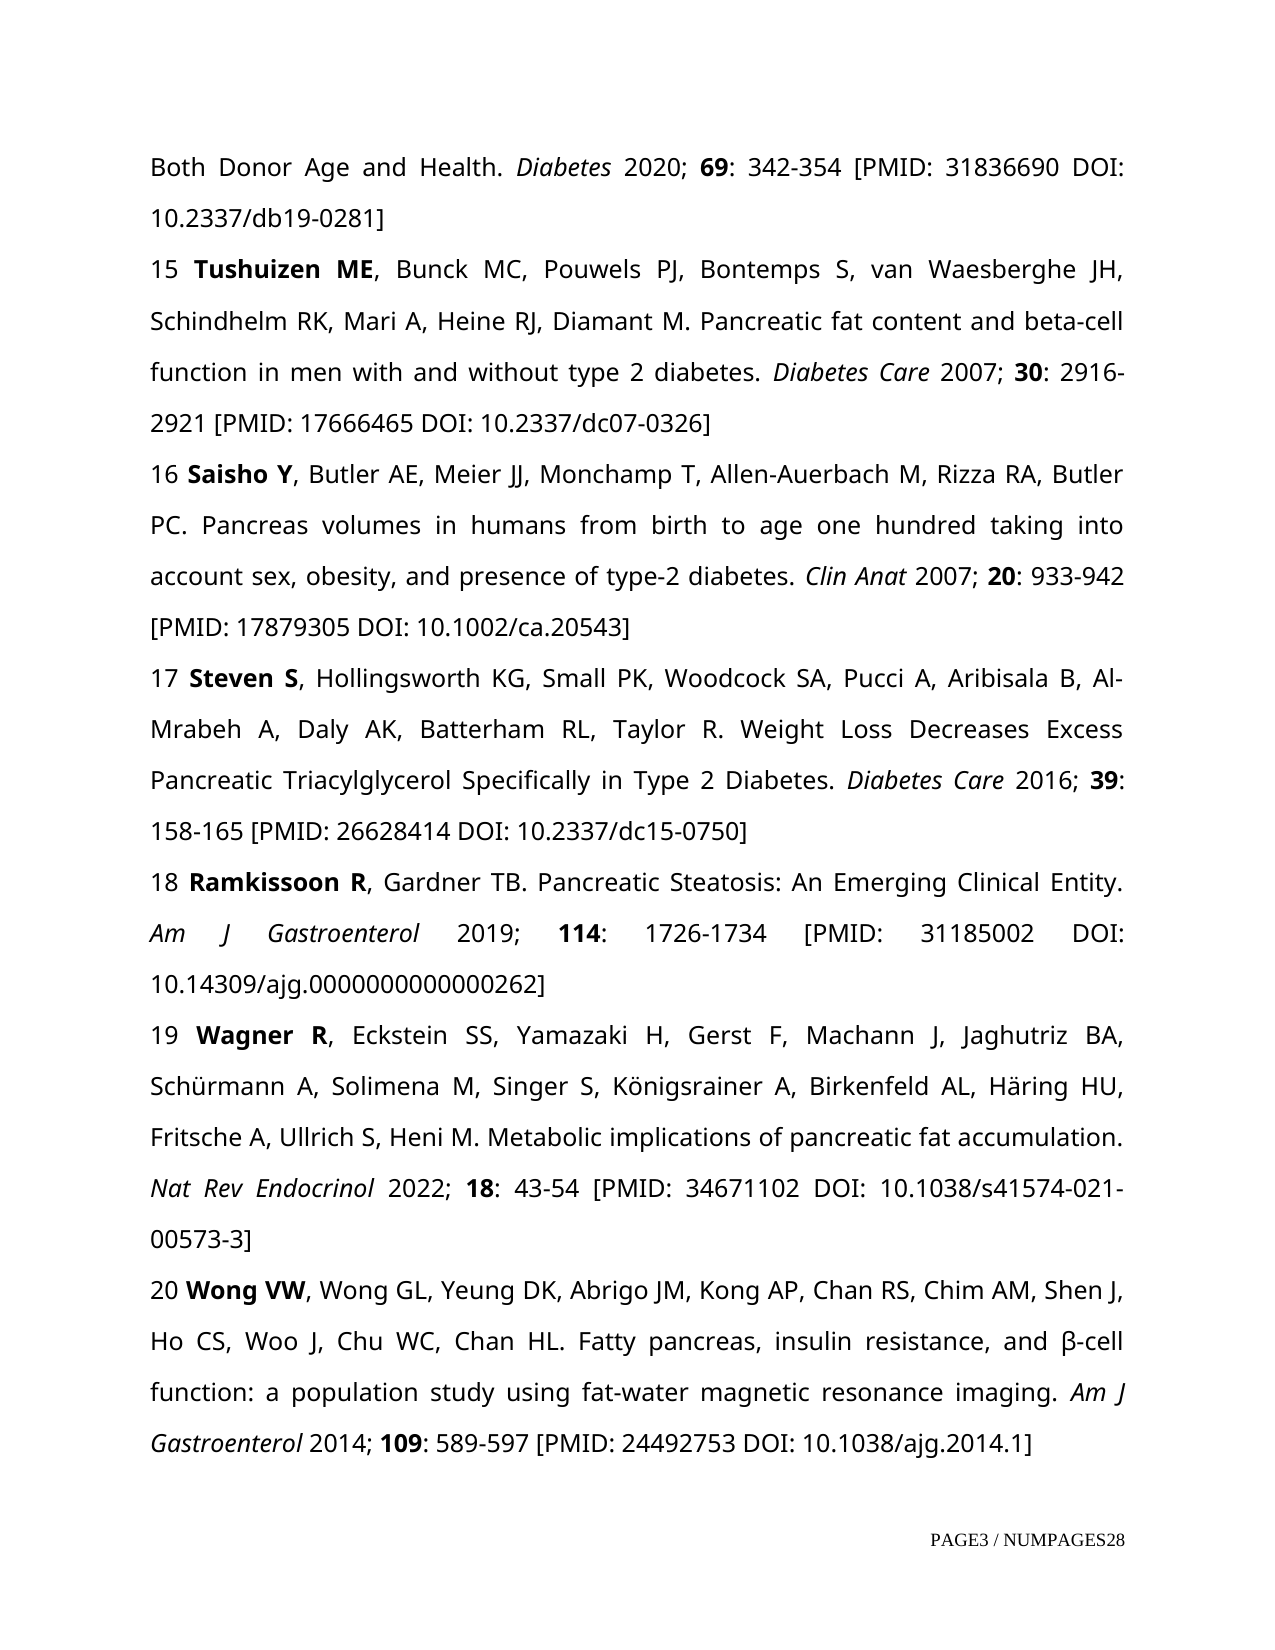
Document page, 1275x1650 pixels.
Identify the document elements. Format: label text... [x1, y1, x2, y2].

text 20 Wong VW, Wong GL, Yeung DK, Abrigo JM, Kong AP, Chan RS, Chim AM, Shen J, Ho CS, Woo J, Chu WC, Chan HL. Fatty pancreas, insulin resistance, and β-cell function: a population study using fat-water magnetic resonance imaging. Am J Gastroenterol 2014; 109: 589-597 [PMID: 24492753 DOI: 10.1038/ajg.2014.1] [150, 1273, 1125, 1460]
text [150, 150, 1125, 235]
text 15 Tushuizen ME, Bunck MC, Pouwels PJ, Bontemps S, van Waesberghe JH, Schindhelm RK, Mari A, Heine RJ, Diamant M. Pancreatic fat content and beta-cell function in men with and without type 2 diabetes. Diabetes Care 2007; 30: 2916-2921 [PMID: 17666465 DOI: 10.2337/dc07-0326] [150, 252, 1125, 439]
text 16 Saisho Y, Butler AE, Meier JJ, Monchamp T, Allen-Auerbach M, Rizza RA, Butler PC. Pancreas volumes in humans from birth to age one hundred taking into account sex, obesity, and presence of type-2 diabetes. Clin Anat 2007; 20: 933-942 [PMID: 17879305 DOI: 10.1002/ca.20543] [150, 456, 1125, 643]
text 17 Steven S, Hollingsworth KG, Small PK, Woodcock SA, Pucci A, Aribisala B, Al-Mrabeh A, Daly AK, Batterham RL, Taylor R. Weight Loss Decreases Excess Pancreatic Triacylglycerol Specifically in Type 2 Diabetes. Diabetes Care 2016; 39: 158-165 [PMID: 26628414 DOI: 10.2337/dc15-0750] [150, 660, 1125, 848]
text 19 Wagner R, Eckstein SS, Yamazaki H, Gerst F, Machann J, Jaghutriz BA, Schürmann A, Solimena M, Singer S, Königsrainer A, Birkenfeld AL, Häring HU, Fritsche A, Ullrich S, Heni M. Metabolic implications of pancreatic fat accumulation. Nat Rev Endocrinol 2022; 18: 43-54 [PMID: 34671102 DOI: 10.1038/s41574-021-00573-3] [150, 1018, 1125, 1256]
text 18 Ramkissoon R, Gardner TB. Pancreatic Steatosis: An Emerging Clinical Entity. Am J Gastroenterol 2019; 114: 1726-1734 [PMID: 31185002 DOI: 10.14309/ajg.0000000000000262] [150, 864, 1125, 1001]
